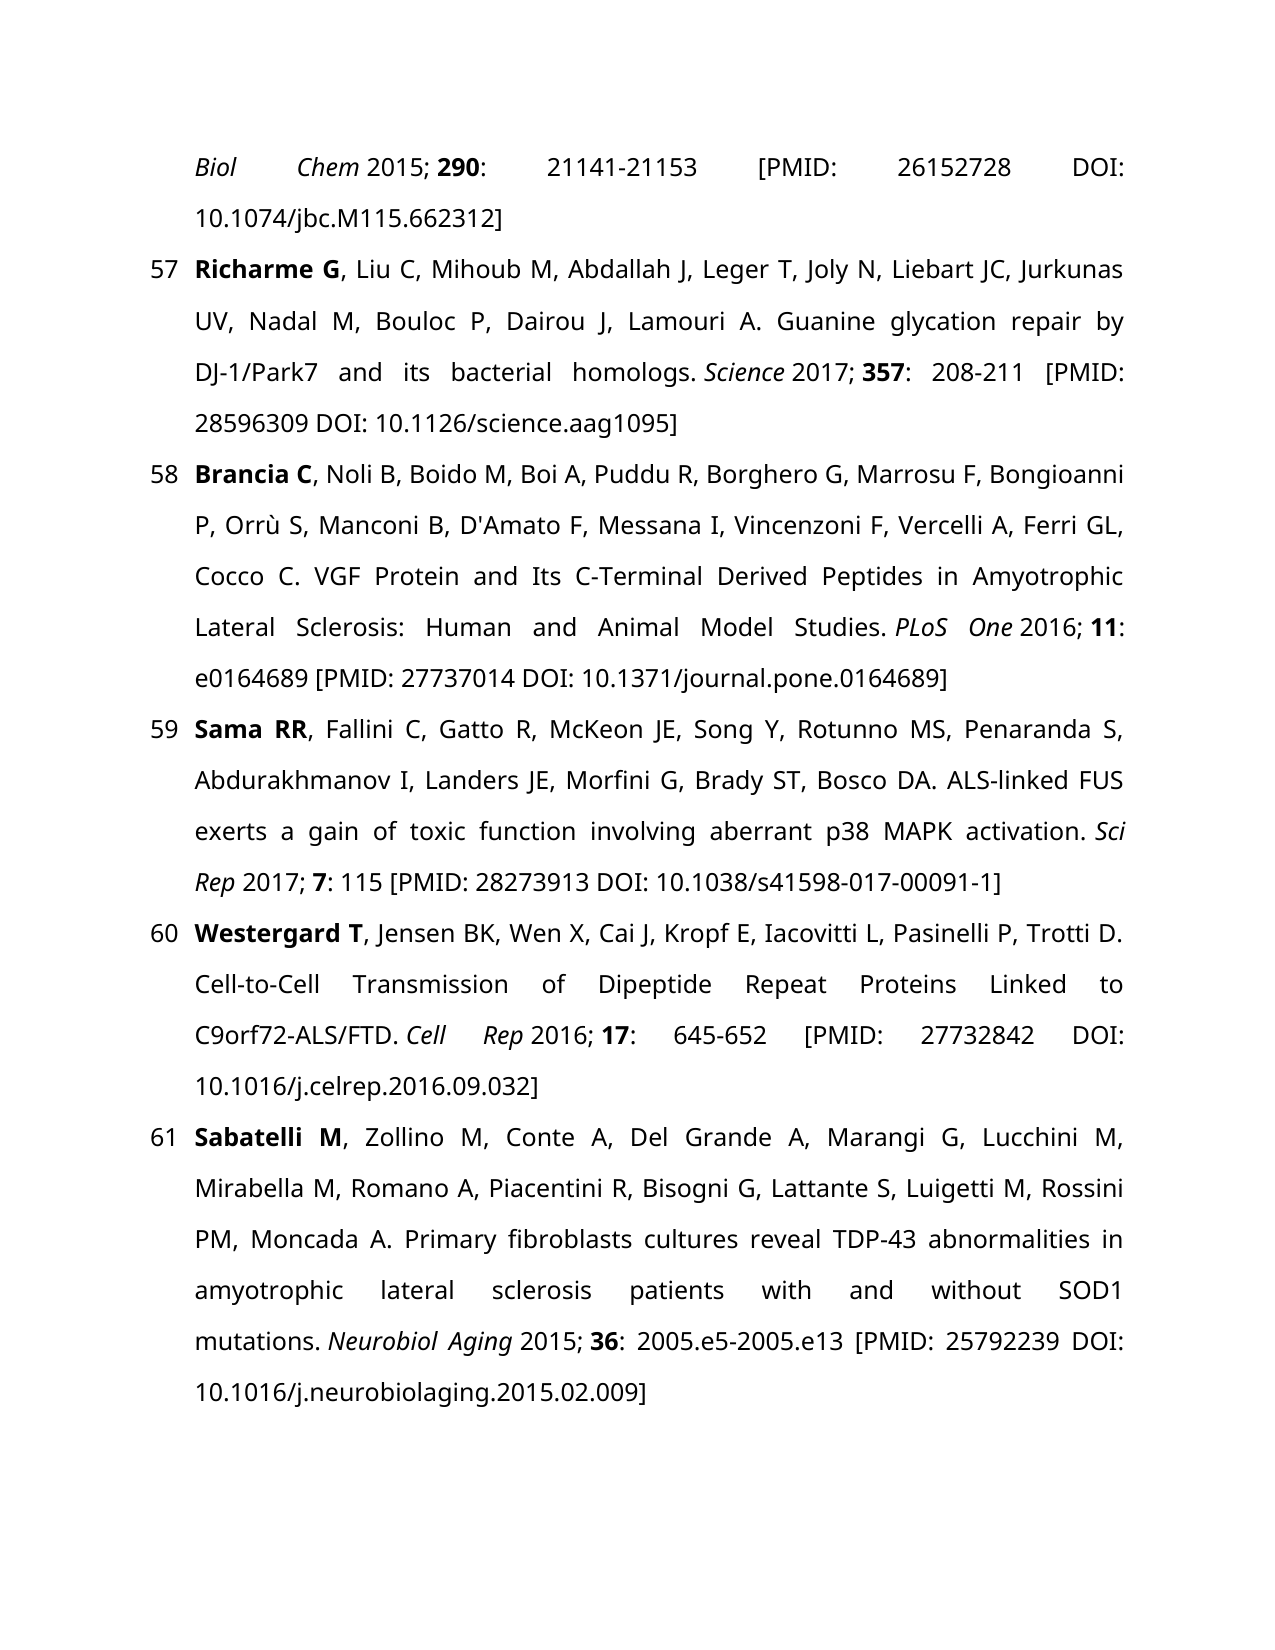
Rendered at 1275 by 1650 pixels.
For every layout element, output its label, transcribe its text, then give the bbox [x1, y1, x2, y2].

list Richarme G, Liu C, Mihoub M, Abdallah J, Leger T, Joly N, Liebart JC, Jurkunas UV, Nadal M, Bouloc P, Dairou J, Lamouri A. Guanine glycation repair by DJ-1/Park7 and its bacterial homologs. Science 2017; 357: 208-211 [PMID: 28596309 DOI: 10.1126/science.aag1095] [150, 252, 1125, 439]
list Sabatelli M, Zollino M, Conte A, Del Grande A, Marangi G, Lucchini M, Mirabella M, Romano A, Piacentini R, Bisogni G, Lattante S, Luigetti M, Rossini PM, Moncada A. Primary fibroblasts cultures reveal TDP-43 abnormalities in amyotrophic lateral sclerosis patients with and without SOD1 mutations. Neurobiol Aging 2015; 36: 2005.e5-2005.e13 [PMID: 25792239 DOI: 10.1016/j.neurobiolaging.2015.02.009] [150, 1120, 1125, 1409]
list Brancia C, Noli B, Boido M, Boi A, Puddu R, Borghero G, Marrosu F, Bongioanni P, Orrù S, Manconi B, D'Amato F, Messana I, Vincenzoni F, Vercelli A, Ferri GL, Cocco C. VGF Protein and Its C-Terminal Derived Peptides in Amyotrophic Lateral Sclerosis: Human and Animal Model Studies. PLoS One 2016; 11: e0164689 [PMID: 27737014 DOI: 10.1371/journal.pone.0164689] [150, 456, 1125, 694]
list Sama RR, Fallini C, Gatto R, McKeon JE, Song Y, Rotunno MS, Penaranda S, Abdurakhmanov I, Landers JE, Morfini G, Brady ST, Bosco DA. ALS-linked FUS exerts a gain of toxic function involving aberrant p38 MAPK activation. Sci Rep 2017; 7: 115 [PMID: 28273913 DOI: 10.1038/s41598-017-00091-1] [150, 711, 1125, 899]
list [150, 150, 1125, 235]
list Westergard T, Jensen BK, Wen X, Cai J, Kropf E, Iacovitti L, Pasinelli P, Trotti D. Cell-to-Cell Transmission of Dipeptide Repeat Proteins Linked to C9orf72-ALS/FTD. Cell Rep 2016; 17: 645-652 [PMID: 27732842 DOI: 10.1016/j.celrep.2016.09.032] [150, 916, 1125, 1103]
